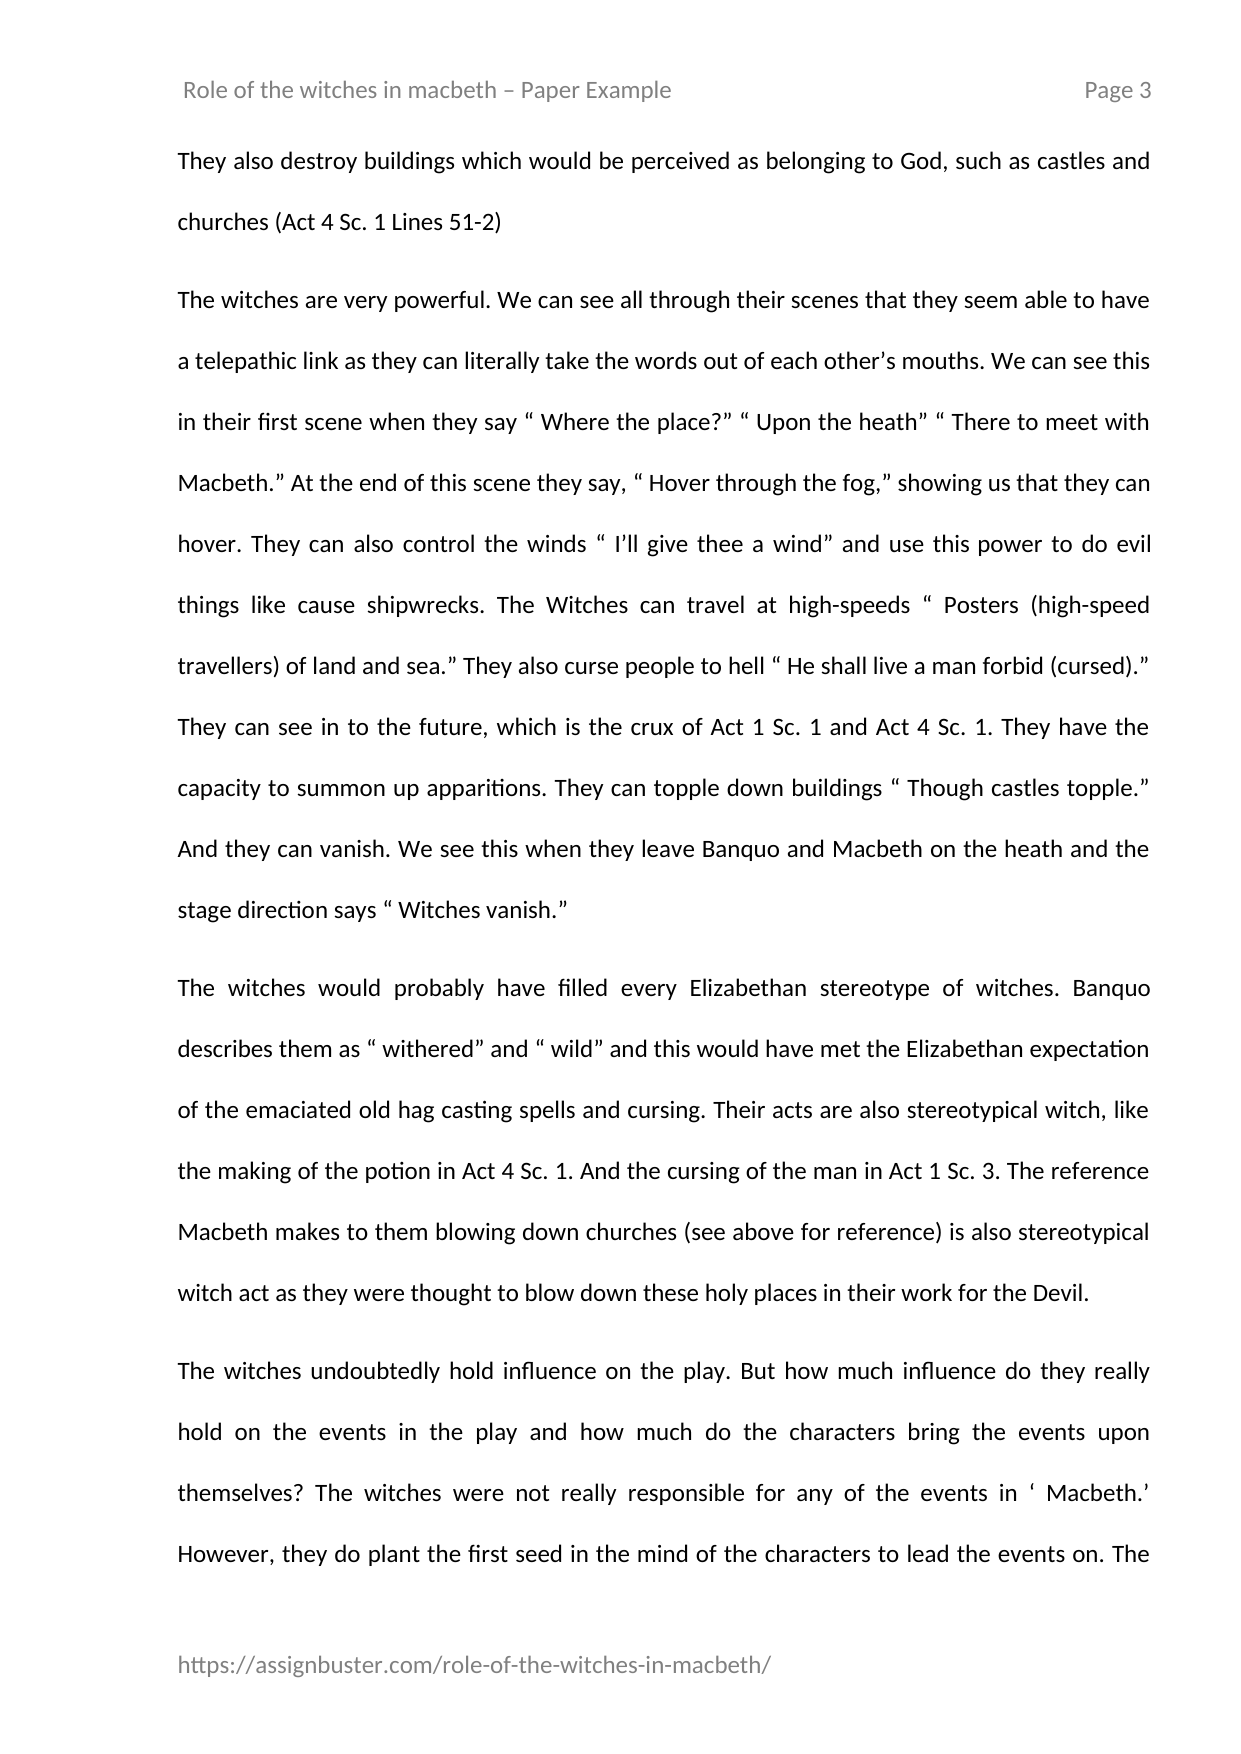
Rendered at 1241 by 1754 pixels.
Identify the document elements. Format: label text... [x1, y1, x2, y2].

text The witches would probably have filled every Elizabethan stereotype of witches. Banquo describes them as “ withered” and “ wild” and this would have met the Elizabethan expectation of the emaciated old hag casting spells and cursing. Their acts are also stereotypical witch, like the making of the potion in Act 4 Sc. 1. And the cursing of the man in Act 1 Sc. 3. The reference Macbeth makes to them blowing down churches (see above for reference) is also stereotypical witch act as they were thought to blow down these holy places in their work for the Devil. [177, 972, 1152, 1308]
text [177, 145, 1152, 237]
text The witches are very powerful. We can see all through their scenes that they seem able to have a telepathic link as they can literally take the words out of each other’s mouths. We can see this in their first scene when they say “ Where the place?” “ Upon the heath” “ There to meet with Macbeth.” At the end of this scene they say, “ Hover through the fog,” showing us that they can hover. They can also control the winds “ I’ll give thee a wind” and use this power to do evil things like cause shipwrecks. The Witches can travel at high-speeds “ Posters (high-speed travellers) of land and sea.” They also curse people to hell “ He shall live a man forbid (cursed).” They can see in to the future, which is the crux of Act 1 Sc. 1 and Act 4 Sc. 1. They have the capacity to summon up apparitions. They can topple down buildings “ Though castles topple.” And they can vanish. We see this when they leave Banquo and Macbeth on the heath and the stage direction says “ Witches vanish.” [177, 284, 1152, 925]
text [177, 1355, 1152, 1568]
